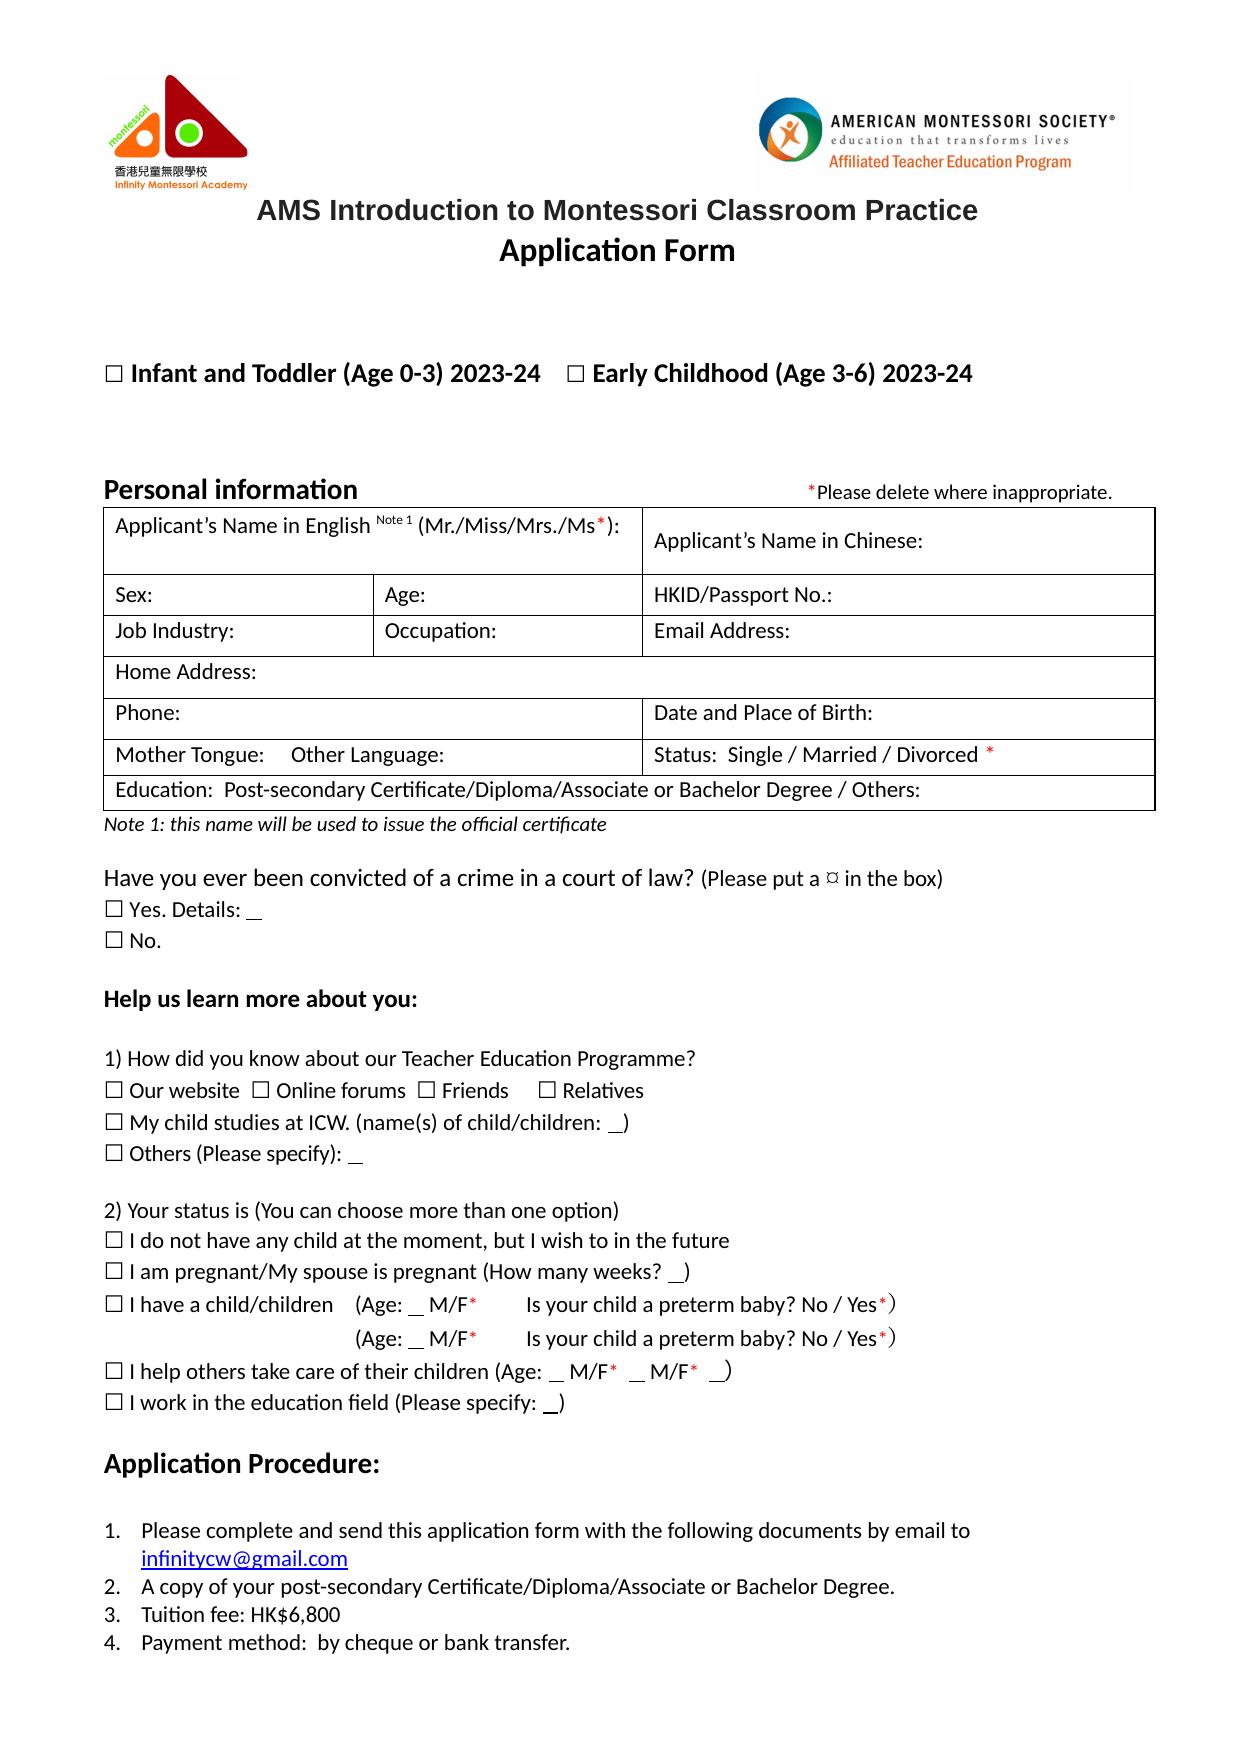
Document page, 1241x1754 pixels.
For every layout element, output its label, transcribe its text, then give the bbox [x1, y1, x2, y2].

text Others (Please specify): [103, 1137, 1132, 1168]
text Personal information *Please delete where inappropriate. [103, 471, 1132, 507]
text Yes. Details: [103, 892, 1132, 924]
text 2) Your status is (You can choose more than one option) [103, 1196, 1132, 1224]
text I am pregnant/My spouse is pregnant (How many weeks? ) [103, 1255, 1132, 1286]
text 1) How did you know about our Teacher Education Programme? [103, 1044, 1132, 1072]
table_cell Phone: [104, 699, 642, 739]
table_header Applicant’s Name in English Note 1 (Mr./Miss/Mrs./Ms*): [104, 508, 642, 573]
text ☐ Infant and Toddler (Age 0-3) 2023-24 ☐ Early Childhood (Age 3-6) 2023-24 [103, 357, 1132, 390]
list Payment method: by cheque or bank transfer. [103, 1628, 1132, 1656]
text My child studies at ICW. (name(s) of child/children: ) [103, 1105, 1132, 1137]
table_cell Sex: [104, 575, 373, 615]
table_cell Home Address: [104, 657, 1154, 697]
table_cell Job Industry: [104, 616, 373, 656]
text I do not have any child at the moment, but I wish to in the future [103, 1224, 1132, 1255]
text Application Procedure: [103, 1445, 1132, 1481]
table_cell Date and Place of Birth: [643, 699, 1154, 739]
table_cell Mother Tongue: Other Language: [104, 740, 642, 774]
text I help others take care of their children (Age: M/F* M/F* ） [103, 1352, 1132, 1386]
picture [756, 73, 1131, 196]
text AMS Introduction to Montessori Classroom Practice [103, 168, 1132, 226]
text Have you ever been convicted of a crime in a court of law? (Please put a in the box) [103, 862, 1132, 892]
text (Age: M/F* Is your child a preterm baby? No / Yes*） [304, 1319, 1132, 1352]
text Our website Online forums Friends Relatives [103, 1072, 1132, 1105]
table_cell Occupation: [374, 616, 642, 656]
table_cell HKID/Passport No.: [643, 575, 1154, 615]
list Tuition fee: HK$6,800 [103, 1600, 1132, 1628]
table_cell Email Address: [643, 616, 1154, 656]
list Please complete and send this application form with the following documents by email to infinitycw@gmail.com [103, 1516, 1132, 1572]
text I work in the education field (Please specify: ) [103, 1386, 1132, 1417]
text Application Form [103, 229, 1132, 270]
table_cell Education: Post-secondary Certificate/Diploma/Associate or Bachelor Degree / Others: [104, 776, 1154, 810]
text I have a child/children (Age: M/F* Is your child a preterm baby? No / Yes*） [103, 1286, 1132, 1319]
table_header Applicant’s Name in Chinese: [643, 508, 1154, 573]
text Note 1: this name will be used to issue the official certificate [103, 811, 1132, 837]
picture [103, 75, 248, 191]
list A copy of your post-secondary Certificate/Diploma/Associate or Bachelor Degree. [103, 1572, 1132, 1600]
text No. [103, 924, 1132, 955]
table_cell Age: [374, 575, 642, 615]
table_cell Status: Single / Married / Divorced * [643, 740, 1154, 774]
text Help us learn more about you: [103, 983, 1132, 1013]
